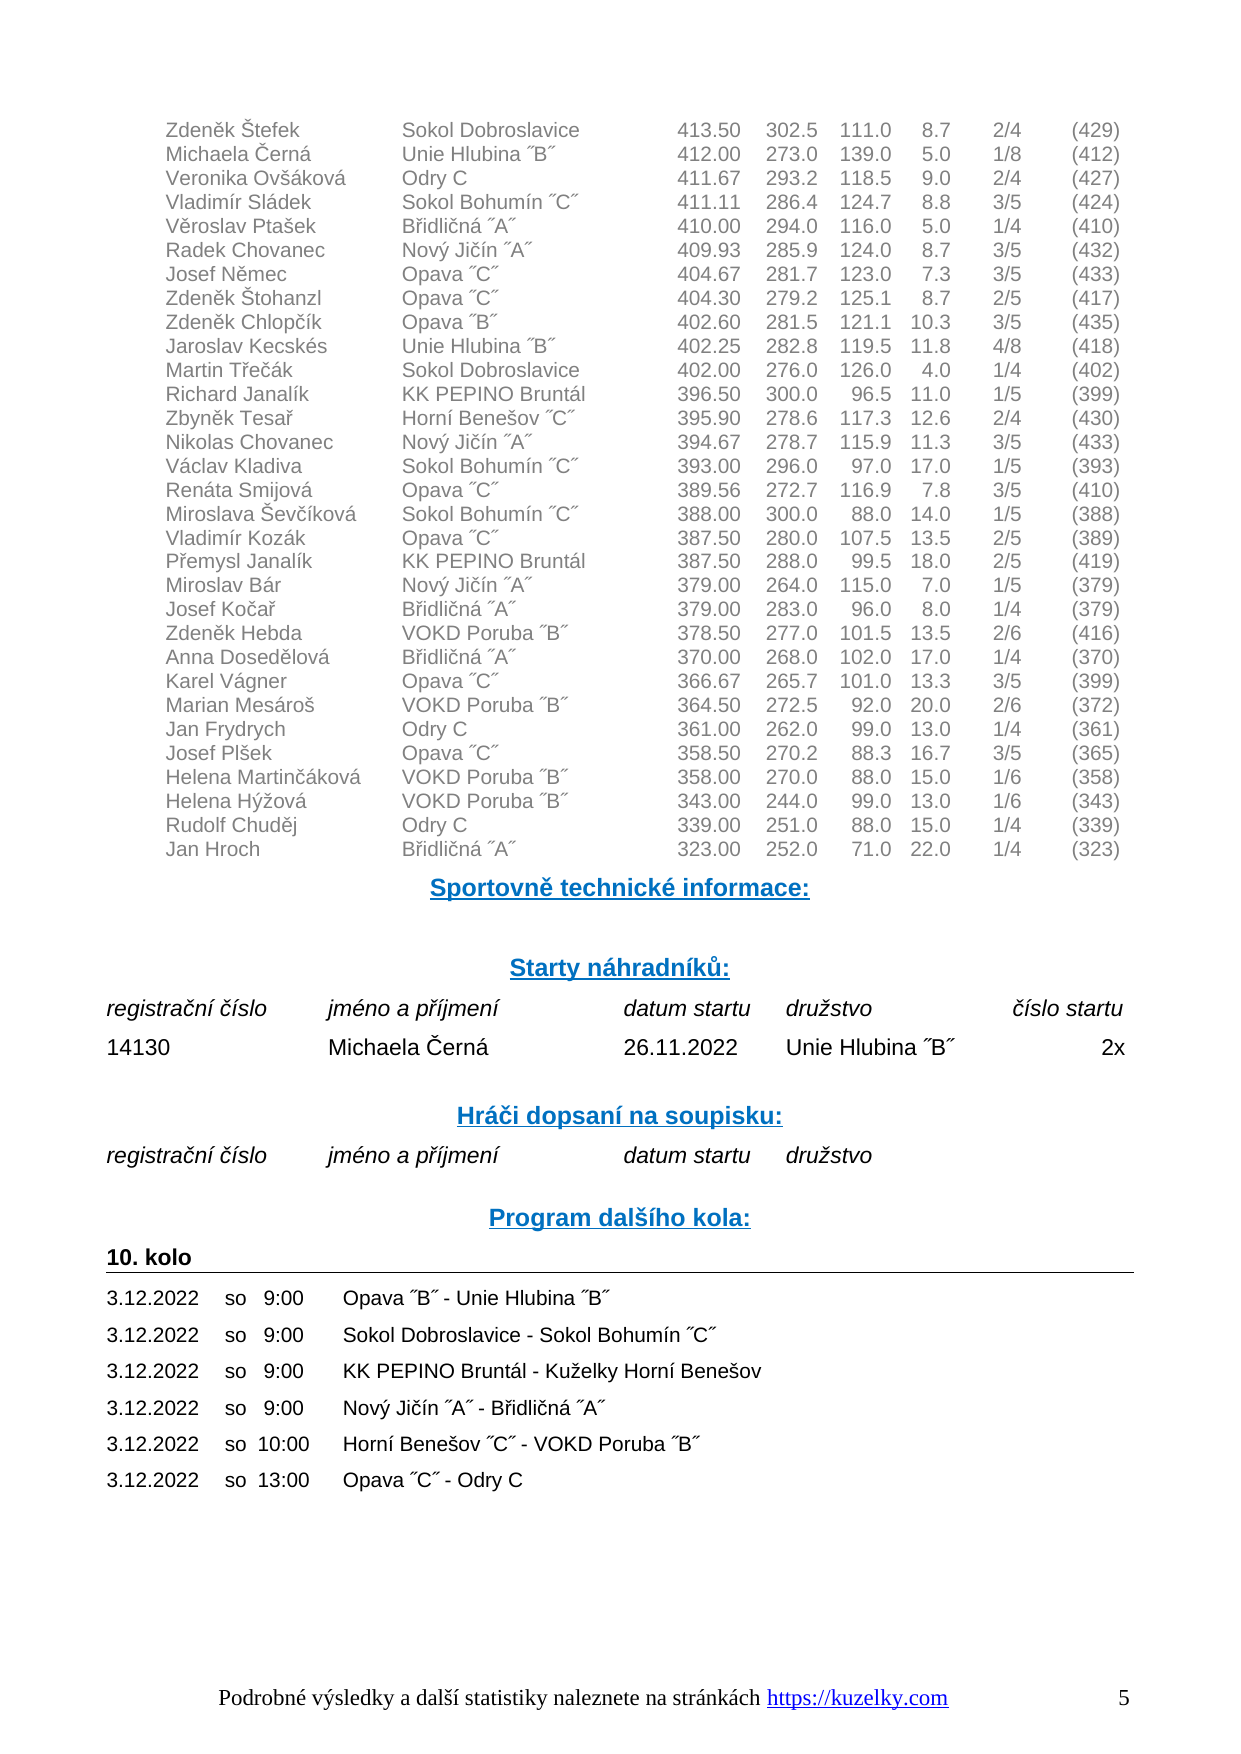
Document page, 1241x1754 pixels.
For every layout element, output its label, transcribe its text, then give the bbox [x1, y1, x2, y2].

text Zdeněk Hebda VOKD Poruba ˝B˝ 378.50 277.0 101.5 13.5 2/6 (416) [106, 621, 1134, 645]
text Zdeněk Štefek Sokol Dobroslavice 413.50 302.5 111.0 8.7 2/4 (429) [106, 118, 1134, 142]
text Starty náhradníků: [94, 953, 1145, 982]
text Václav Kladiva Sokol Bohumín ˝C˝ 393.00 296.0 97.0 17.0 1/5 (393) [106, 453, 1134, 477]
text Jan Hroch Břidličná ˝A˝ 323.00 252.0 71.0 22.0 1/4 (323) [106, 837, 1134, 861]
text Miroslav Bár Nový Jičín ˝A˝ 379.00 264.0 115.0 7.0 1/5 (379) [106, 573, 1134, 597]
text Zbyněk Tesař Horní Benešov ˝C˝ 395.90 278.6 117.3 12.6 2/4 (430) [106, 406, 1134, 429]
text Helena Hýžová VOKD Poruba ˝B˝ 343.00 244.0 99.0 13.0 1/6 (343) [106, 789, 1134, 813]
text Radek Chovanec Nový Jičín ˝A˝ 409.93 285.9 124.0 8.7 3/5 (432) [106, 238, 1134, 262]
text Veronika Ovšáková Odry C 411.67 293.2 118.5 9.0 2/4 (427) [106, 166, 1134, 190]
text Rudolf Chuděj Odry C 339.00 251.0 88.0 15.0 1/4 (339) [106, 813, 1134, 837]
text 3.12.2022 so 10:00 Horní Benešov ˝C˝ - VOKD Poruba ˝B˝ [106, 1432, 1134, 1456]
text Josef Plšek Opava ˝C˝ 358.50 270.2 88.3 16.7 3/5 (365) [106, 741, 1134, 765]
text registrační číslo jméno a příjmení datum startu družstvo číslo startu [106, 995, 1134, 1021]
text Karel Vágner Opava ˝C˝ 366.67 265.7 101.0 13.3 3/5 (399) [106, 669, 1134, 693]
text Miroslava Ševčíková Sokol Bohumín ˝C˝ 388.00 300.0 88.0 14.0 1/5 (388) [106, 501, 1134, 525]
text Přemysl Janalík KK PEPINO Bruntál 387.50 288.0 99.5 18.0 2/5 (419) [106, 549, 1134, 573]
text 3.12.2022 so 9:00 Opava ˝B˝ - Unie Hlubina ˝B˝ [106, 1286, 1134, 1310]
text Program dalšího kola: [94, 1203, 1145, 1232]
text 10. kolo [106, 1244, 1134, 1272]
text Věroslav Ptašek Břidličná ˝A˝ 410.00 294.0 116.0 5.0 1/4 (410) [106, 214, 1134, 238]
text Jan Frydrych Odry C 361.00 262.0 99.0 13.0 1/4 (361) [106, 717, 1134, 741]
text 3.12.2022 so 13:00 Opava ˝C˝ - Odry C [106, 1468, 1134, 1492]
text Zdeněk Štohanzl Opava ˝C˝ 404.30 279.2 125.1 8.7 2/5 (417) [106, 286, 1134, 310]
text 3.12.2022 so 9:00 Nový Jičín ˝A˝ - Břidličná ˝A˝ [106, 1395, 1134, 1419]
text Vladimír Kozák Opava ˝C˝ 387.50 280.0 107.5 13.5 2/5 (389) [106, 525, 1134, 549]
text Nikolas Chovanec Nový Jičín ˝A˝ 394.67 278.7 115.9 11.3 3/5 (433) [106, 429, 1134, 453]
text 3.12.2022 so 9:00 Sokol Dobroslavice - Sokol Bohumín ˝C˝ [106, 1322, 1134, 1346]
text Helena Martinčáková VOKD Poruba ˝B˝ 358.00 270.0 88.0 15.0 1/6 (358) [106, 765, 1134, 789]
text 14130 Michaela Černá 26.11.2022 Unie Hlubina ˝B˝ 2x [106, 1033, 1134, 1060]
text Jaroslav Kecskés Unie Hlubina ˝B˝ 402.25 282.8 119.5 11.8 4/8 (418) [106, 334, 1134, 358]
text Renáta Smijová Opava ˝C˝ 389.56 272.7 116.9 7.8 3/5 (410) [106, 477, 1134, 501]
text Michaela Černá Unie Hlubina ˝B˝ 412.00 273.0 139.0 5.0 1/8 (412) [106, 142, 1134, 166]
text Marian Mesároš VOKD Poruba ˝B˝ 364.50 272.5 92.0 20.0 2/6 (372) [106, 693, 1134, 717]
text 3.12.2022 so 9:00 KK PEPINO Bruntál - Kuželky Horní Benešov [106, 1359, 1134, 1383]
text Josef Kočař Břidličná ˝A˝ 379.00 283.0 96.0 8.0 1/4 (379) [106, 597, 1134, 621]
text Vladimír Sládek Sokol Bohumín ˝C˝ 411.11 286.4 124.7 8.8 3/5 (424) [106, 190, 1134, 214]
text Richard Janalík KK PEPINO Bruntál 396.50 300.0 96.5 11.0 1/5 (399) [106, 382, 1134, 406]
text Sportovně technické informace: [94, 873, 1145, 902]
text Zdeněk Chlopčík Opava ˝B˝ 402.60 281.5 121.1 10.3 3/5 (435) [106, 310, 1134, 334]
text Josef Němec Opava ˝C˝ 404.67 281.7 123.0 7.3 3/5 (433) [106, 262, 1134, 286]
text registrační číslo jméno a příjmení datum startu družstvo [106, 1142, 1134, 1169]
text Anna Dosedělová Břidličná ˝A˝ 370.00 268.0 102.0 17.0 1/4 (370) [106, 645, 1134, 669]
text Hráči dopsaní na soupisku: [94, 1072, 1145, 1130]
text Martin Třečák Sokol Dobroslavice 402.00 276.0 126.0 4.0 1/4 (402) [106, 358, 1134, 382]
